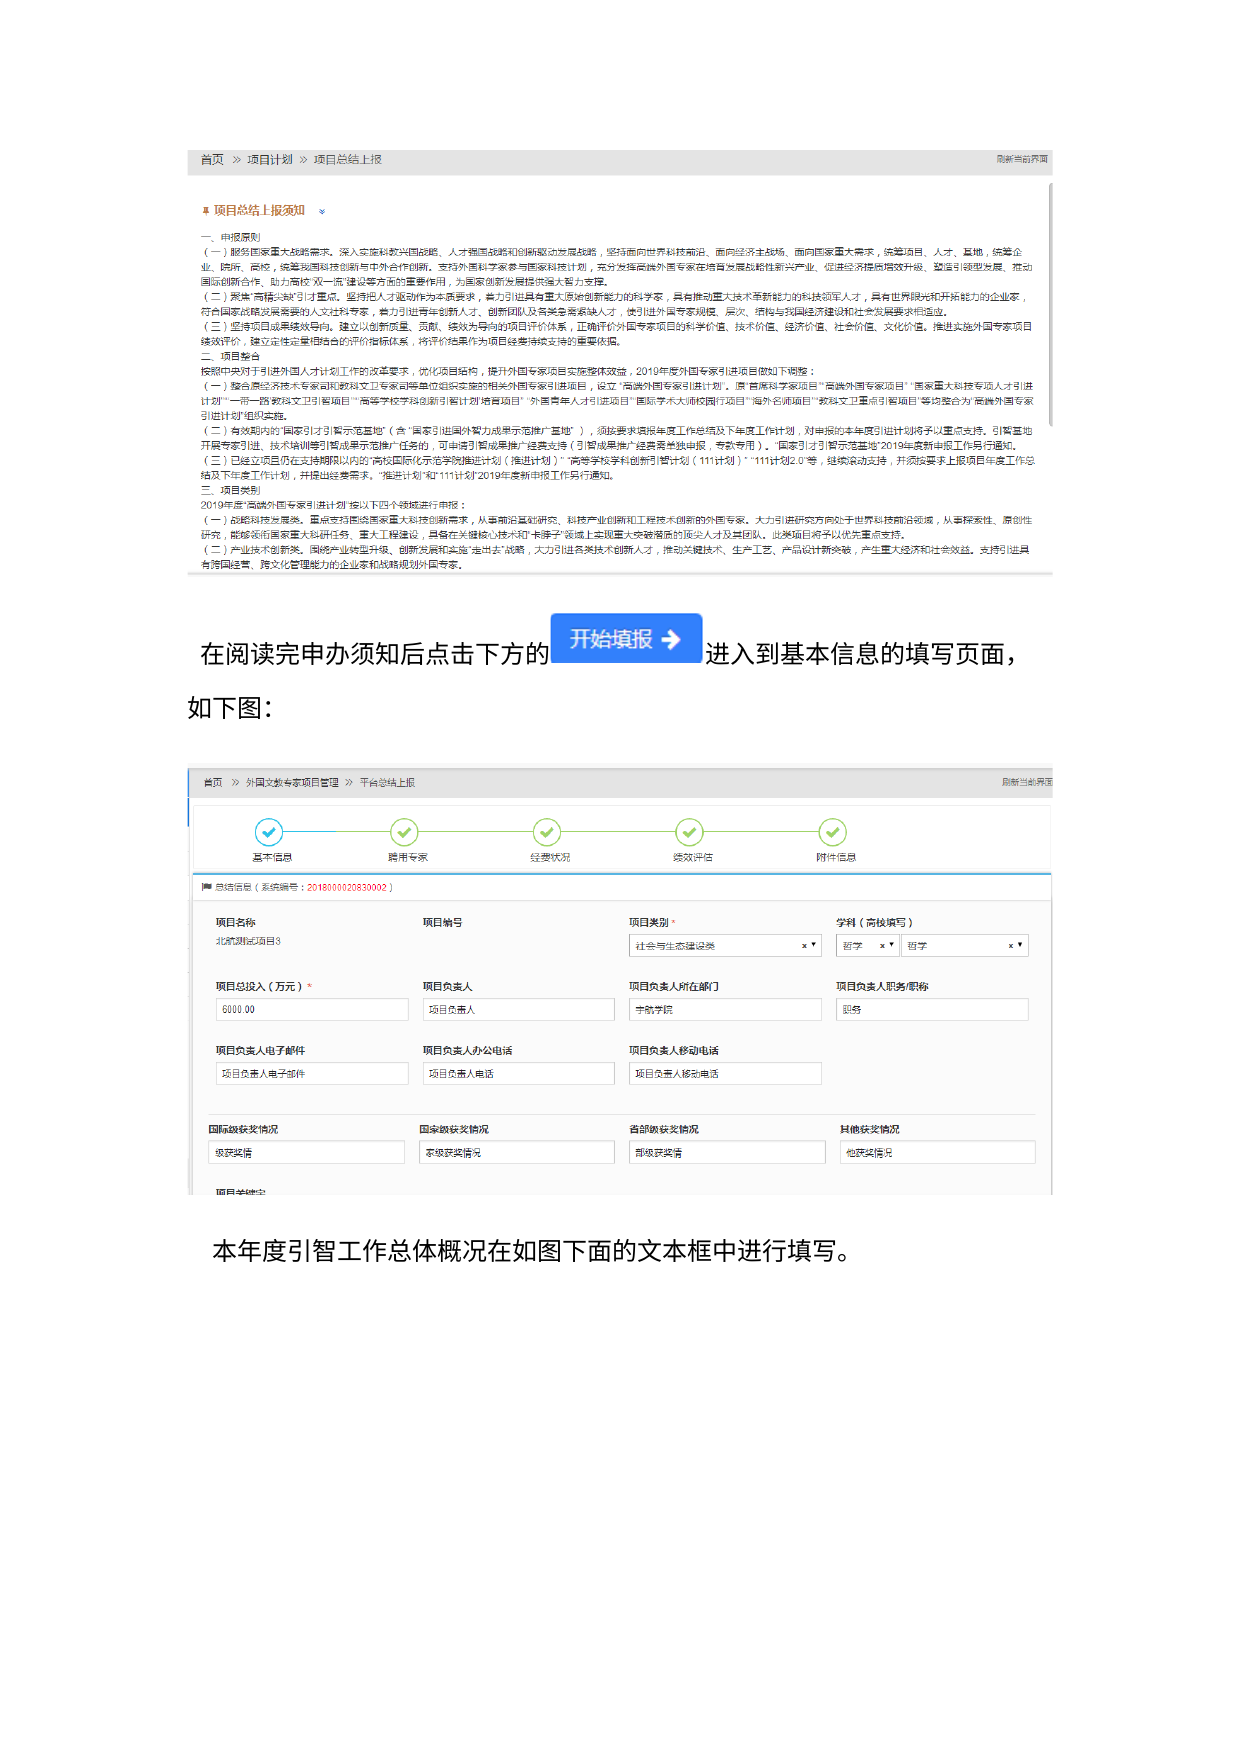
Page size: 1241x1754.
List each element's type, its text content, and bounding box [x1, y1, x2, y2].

picture [187, 150, 1053, 577]
picture [187, 763, 1053, 1195]
picture [550, 613, 706, 663]
text 本年度引智工作总体概况在如图下面的文本框中进行填写。 [187, 1231, 1053, 1267]
text 在阅读完申办须知后点击下方的进入到基本信息的填写页面，如下图： [187, 613, 1053, 725]
